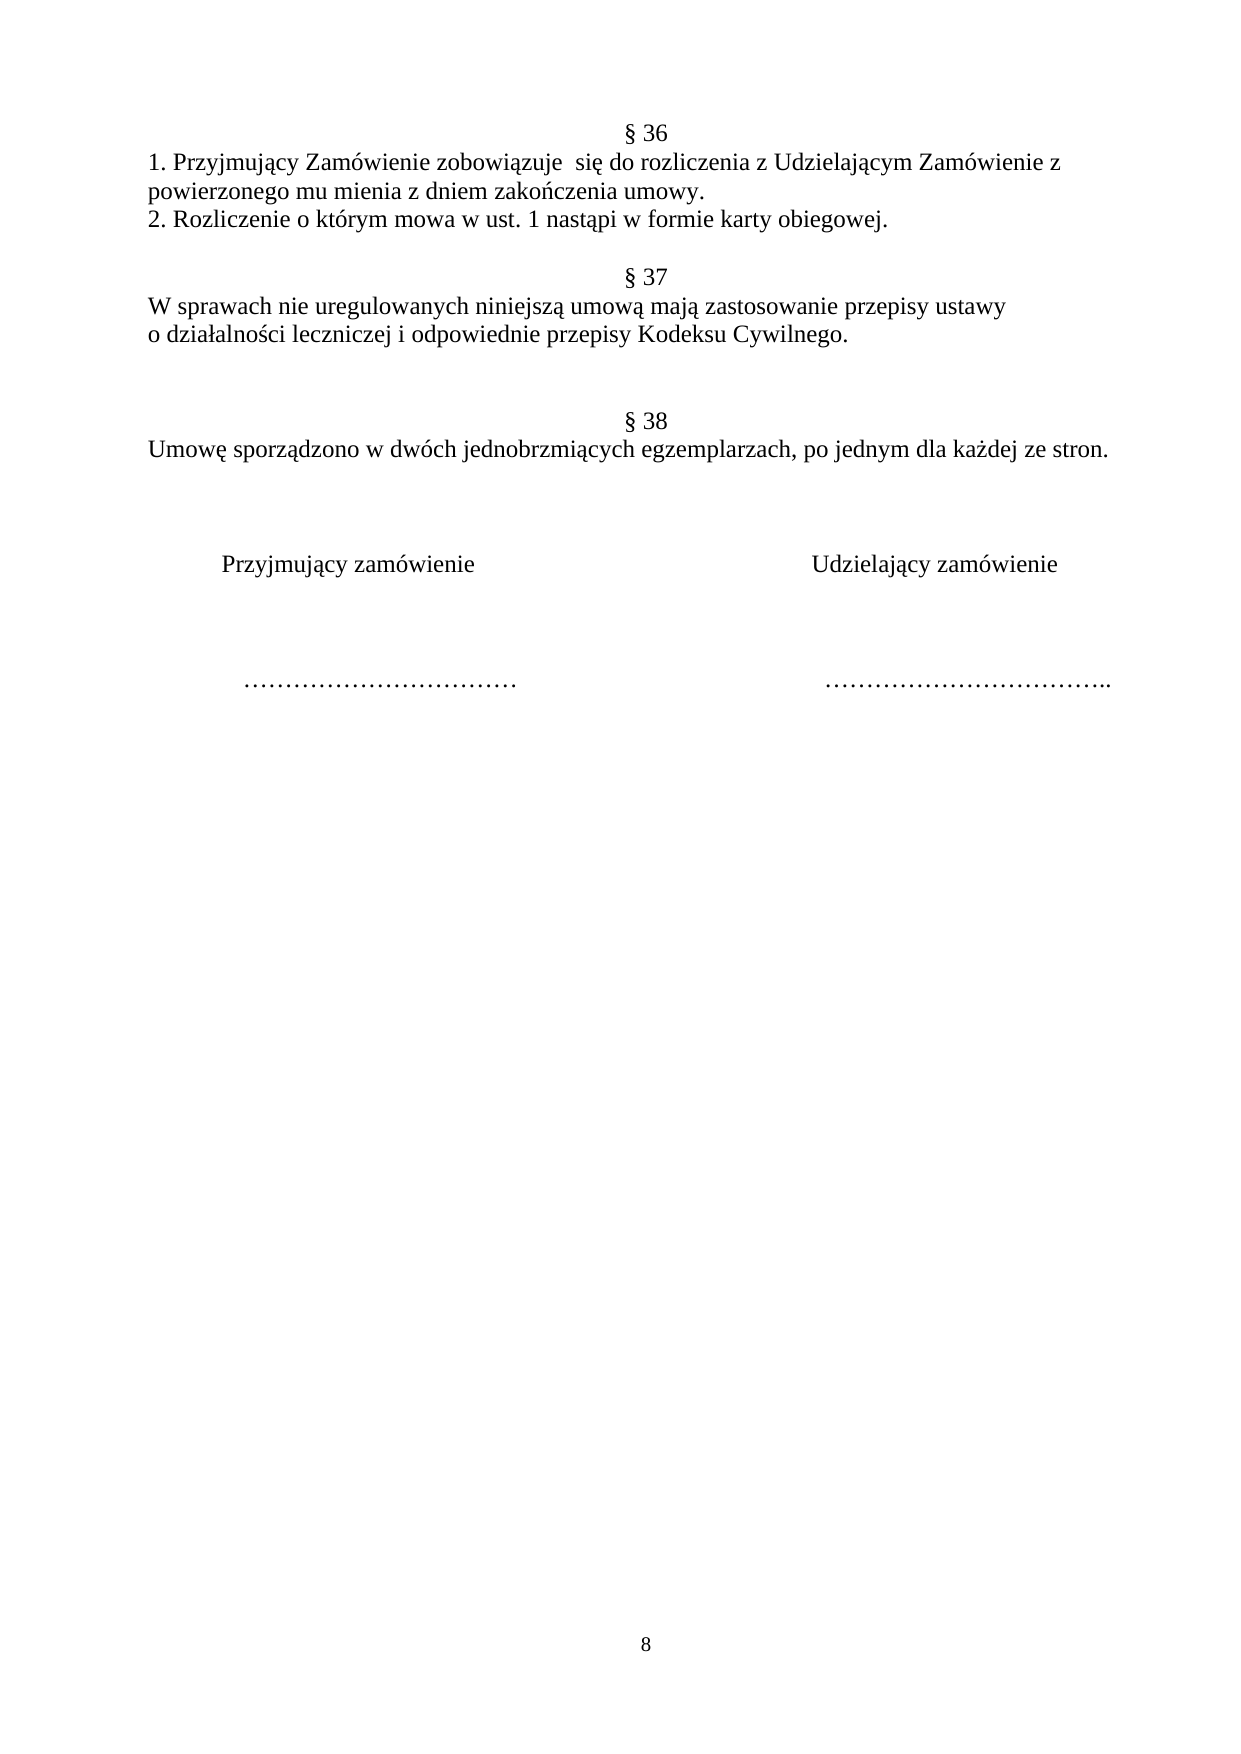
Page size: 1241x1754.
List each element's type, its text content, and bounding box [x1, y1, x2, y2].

text § 38 [148, 406, 1144, 434]
text 1. Przyjmujący Zamówienie zobowiązuje się do rozliczenia z Udzielającym Zamówienie z powierzonego mu mienia z dniem zakończenia umowy. [148, 147, 1144, 204]
text § 36 [148, 118, 1144, 147]
text § 37 [148, 262, 1144, 291]
text W sprawach nie uregulowanych niniejszą umową mają zastosowanie przepisy ustawy [148, 291, 1144, 319]
text …………………………… …………………………….. [148, 664, 1144, 693]
text 2. Rozliczenie o którym mowa w ust. 1 nastąpi w formie karty obiegowej. [148, 204, 1144, 233]
text Umowę sporządzono w dwóch jednobrzmiących egzemplarzach, po jednym dla każdej ze stron. [148, 434, 1144, 463]
text o działalności leczniczej i odpowiednie przepisy Kodeksu Cywilnego. [148, 319, 1144, 348]
text Przyjmujący zamówienie Udzielający zamówienie [148, 549, 1144, 578]
